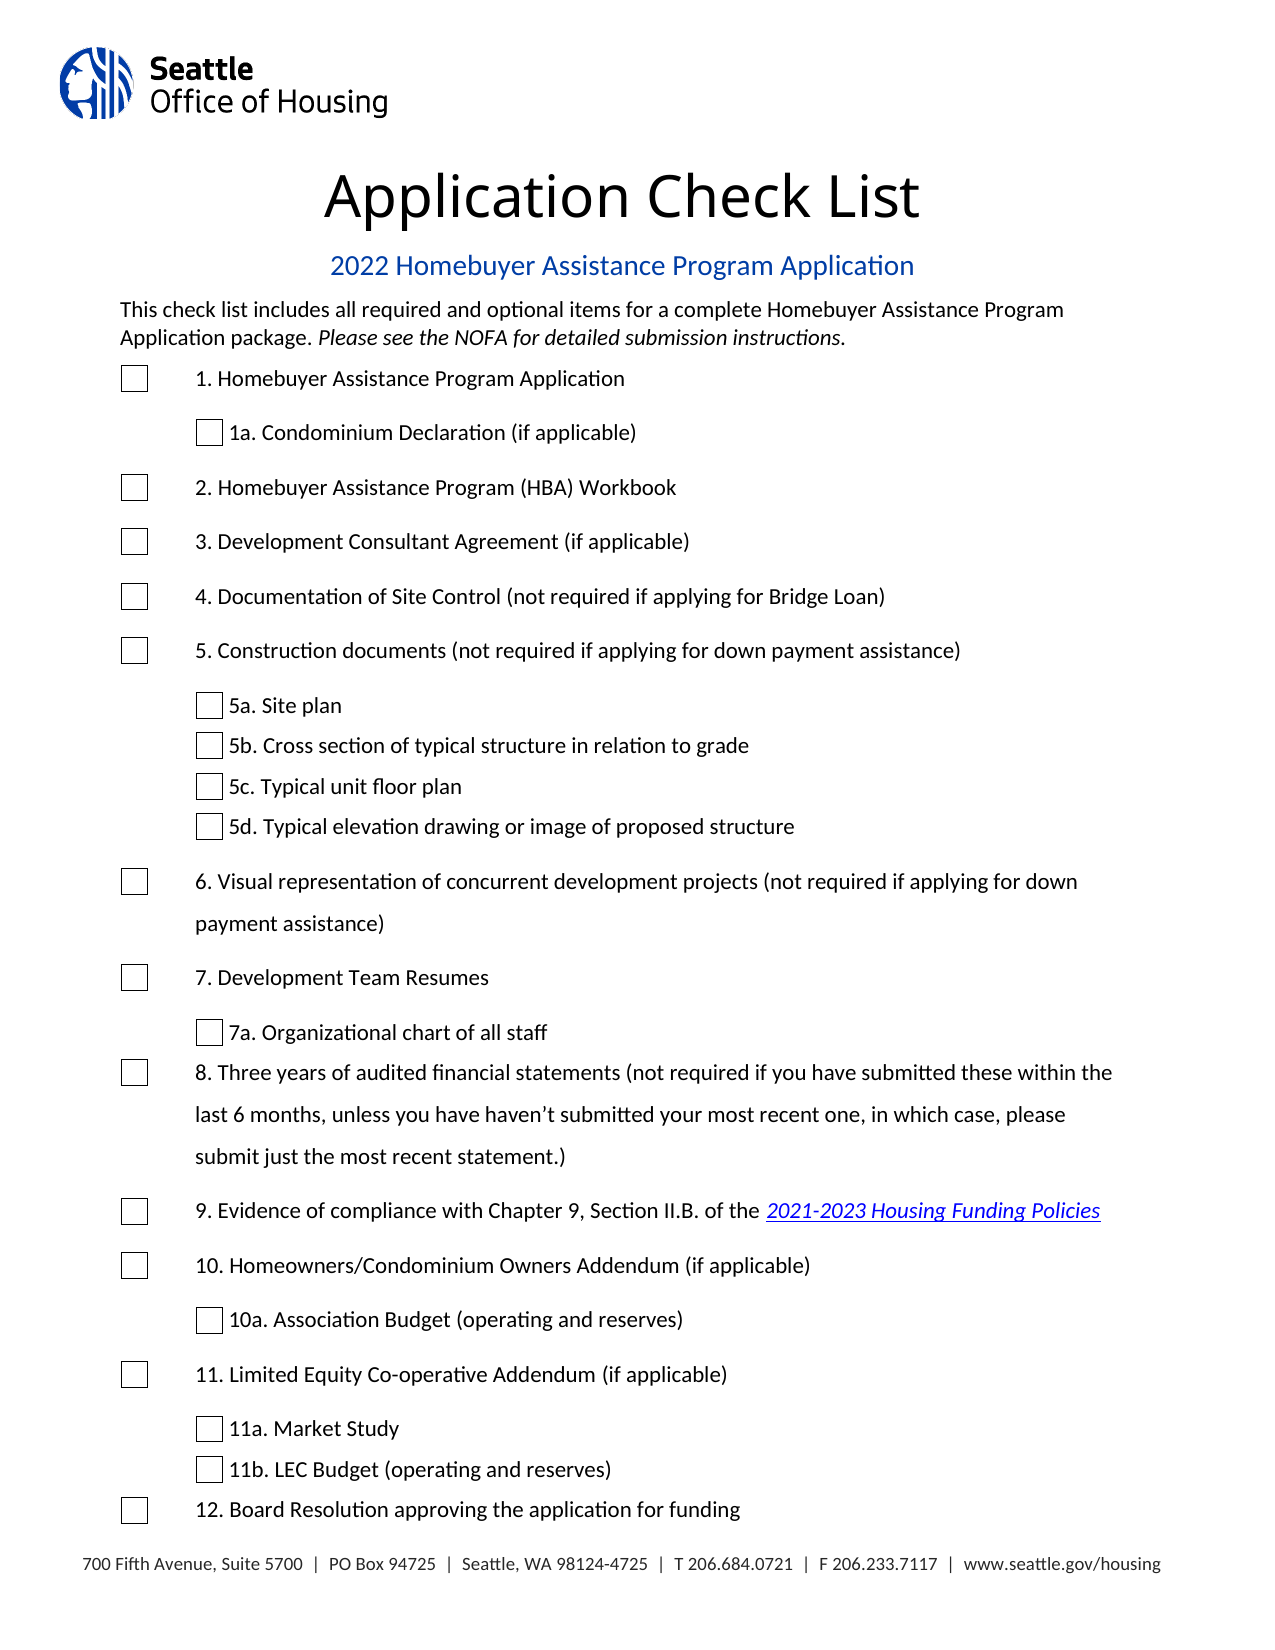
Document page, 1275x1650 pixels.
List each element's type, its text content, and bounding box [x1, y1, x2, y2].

text 3. Development Consultant Agreement (if applicable) [120, 527, 1125, 555]
text 5. Construction documents (not required if applying for down payment assistance) [120, 636, 1125, 664]
text 4. Documentation of Site Control (not required if applying for Bridge Loan) [120, 582, 1125, 610]
picture [58, 46, 387, 119]
text 1a. Condominium Declaration (if applicable) [120, 418, 1125, 446]
text 1. Homebuyer Assistance Program Application [120, 364, 1125, 392]
text 5b. Cross section of typical structure in relation to grade [120, 731, 1125, 759]
title Application Check List [120, 155, 1125, 235]
text 10. Homeowners/Condominium Owners Addendum (if applicable) [120, 1251, 1125, 1279]
text 8. Three years of audited financial statements (not required if you have submitted these within the last 6 months, unless you have haven’t submitted your most recent one, in which case, please submit just the most recent statement.) [120, 1058, 1125, 1170]
text 7a. Organizational chart of all staff [120, 1018, 1125, 1046]
text 11. Limited Equity Co-operative Addendum (if applicable) [120, 1360, 1125, 1388]
text 11a. Market Study [195, 1414, 1125, 1443]
subtitle 2022 Homebuyer Assistance Program Application [120, 247, 1125, 283]
text This check list includes all required and optional items for a complete Homebuyer Assistance Program Application package. Please see the NOFA for detailed submission instructions. [120, 295, 1125, 351]
text 12. Board Resolution approving the application for funding [120, 1496, 1125, 1524]
text 5d. Typical elevation drawing or image of proposed structure [120, 812, 1125, 840]
text 11b. LEC Budget (operating and reserves) [195, 1455, 1125, 1483]
text 5c. Typical unit floor plan [120, 772, 1125, 800]
text 2. Homebuyer Assistance Program (HBA) Workbook [120, 473, 1125, 501]
text 10a. Association Budget (operating and reserves) [195, 1306, 1125, 1334]
text 6. Visual representation of concurrent development projects (not required if applying for down payment assistance) [120, 867, 1125, 937]
text 5a. Site plan [120, 691, 1125, 719]
text 9. Evidence of compliance with Chapter 9, Section II.B. of the 2021-2023 Housing Funding Policies [120, 1197, 1125, 1225]
text 7. Development Team Resumes [120, 963, 1125, 991]
